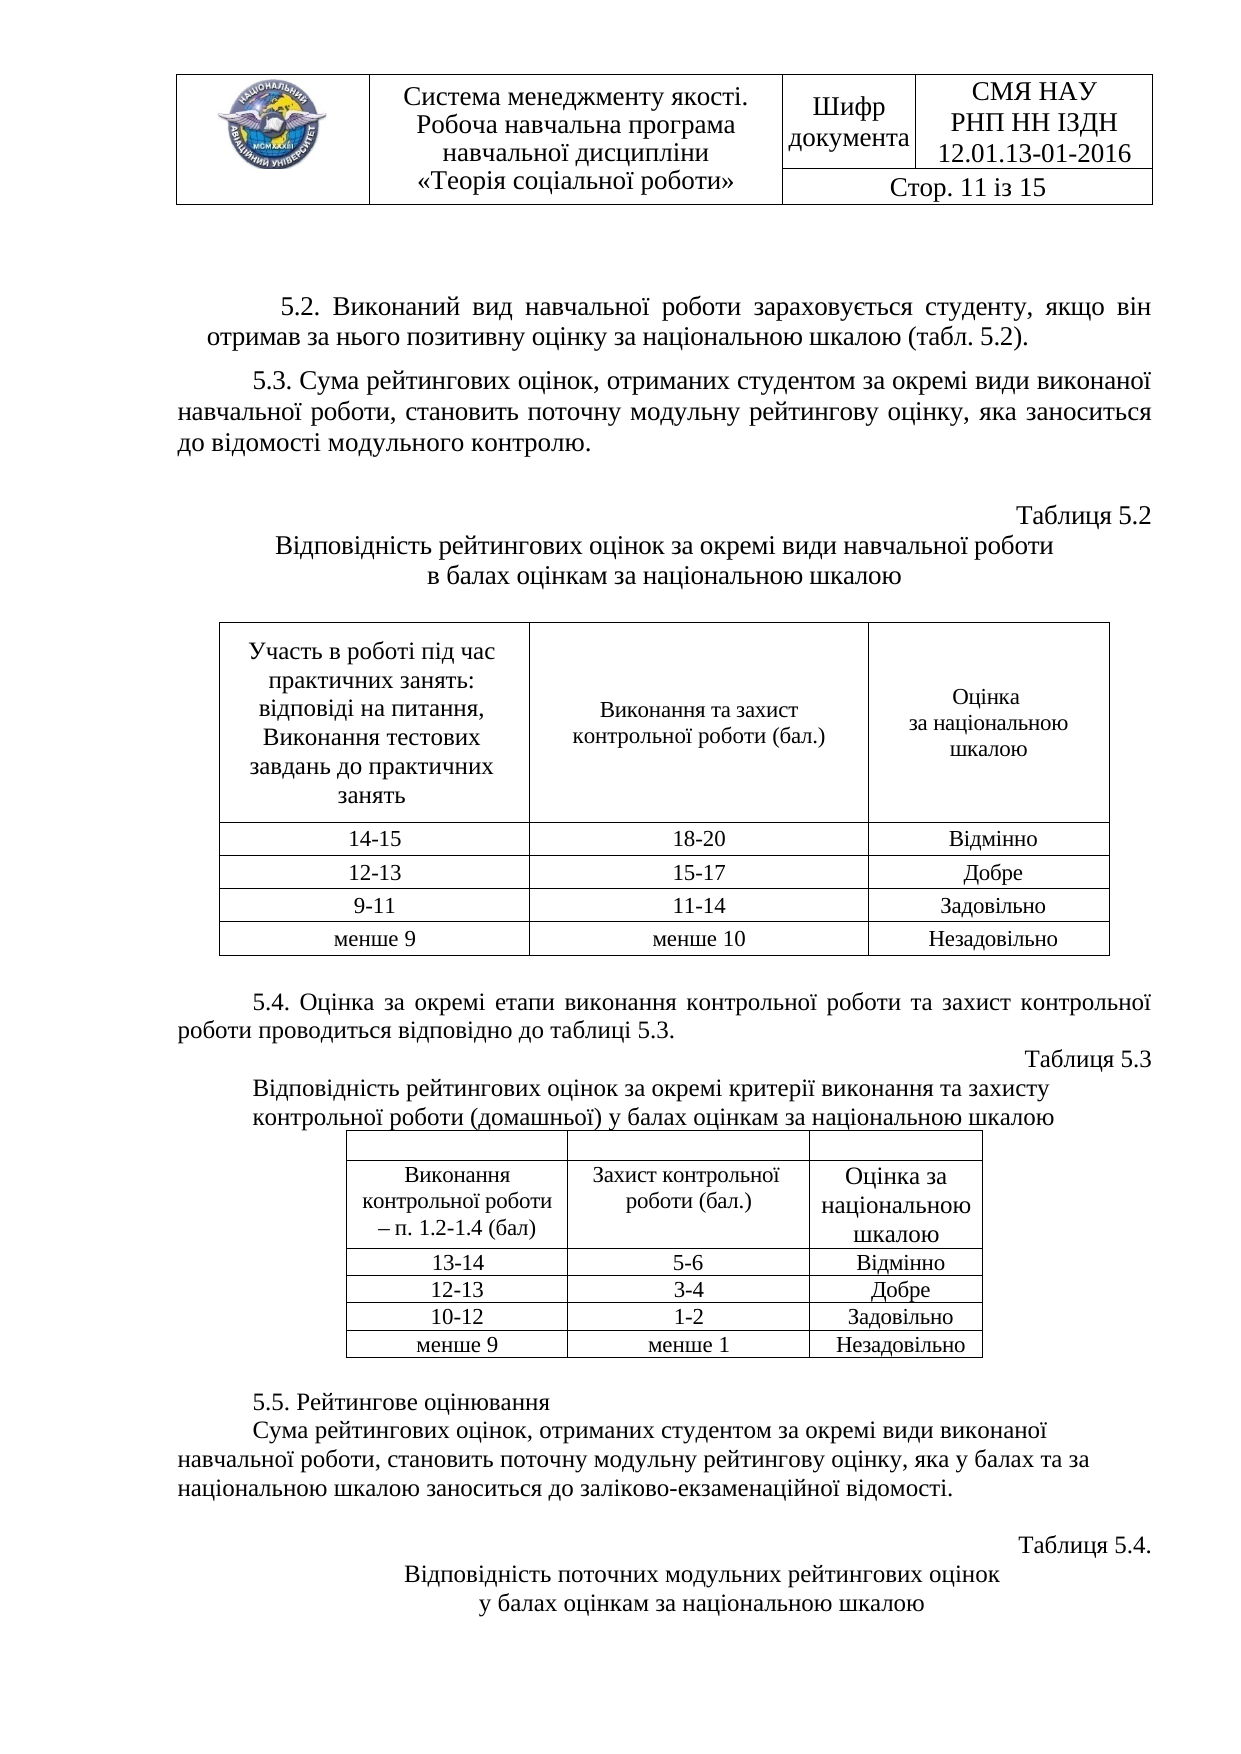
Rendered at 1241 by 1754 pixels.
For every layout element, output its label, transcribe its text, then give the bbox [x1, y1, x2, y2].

table_cell Захист контрольної роботи (бал.) [568, 1161, 809, 1247]
text Сума рейтингових оцінок, отриманих студентом за окремі види виконаної [177, 1416, 1152, 1444]
table_cell 11-14 [530, 889, 868, 921]
text в балах оцінкам за національною шкалою [177, 561, 1152, 591]
table_cell менше 10 [530, 922, 868, 954]
table_cell Відмінно [810, 1249, 982, 1275]
table_cell Добре [810, 1276, 982, 1302]
table_cell 13-14 [347, 1249, 567, 1275]
table_header [347, 1131, 567, 1160]
text Відповідність рейтингових оцінок за окремі критерії виконання та захисту [177, 1073, 1152, 1102]
text Таблиця 5.3 [177, 1044, 1152, 1073]
text 5.4. Оцінка за окремі етапи виконання контрольної роботи та захист контрольної роботи проводиться відповідно до таблиці 5.3. [177, 987, 1152, 1044]
text Таблиця 5.4. [177, 1531, 1152, 1559]
table_cell 3-4 [568, 1276, 809, 1302]
table_cell 10-12 [347, 1303, 567, 1330]
table_header Оцінка за національною шкалою [869, 623, 1109, 822]
table_cell Задовільно [869, 889, 1109, 921]
table_cell Незадовільно [810, 1331, 982, 1357]
text у балах оцінкам за національною шкалою [177, 1588, 1152, 1617]
table_cell 12-13 [347, 1276, 567, 1302]
picture [217, 76, 326, 168]
text контрольної роботи (домашньої) у балах оцінкам за національною шкалою [177, 1102, 1152, 1130]
table_cell менше 1 [568, 1331, 809, 1357]
text Відповідність поточних модульних рейтингових оцінок [177, 1559, 1152, 1588]
table_cell Незадовільно [869, 922, 1109, 954]
text навчальної роботи, становить поточну модульну рейтингову оцінку, яка у балах та за національною шкалою заноситься до заліково-екзаменаційної відомості. [177, 1444, 1152, 1502]
table_cell менше 9 [220, 922, 529, 954]
text 5.3. Сума рейтингових оцінок, отриманих студентом за окремі види виконаної навчальної роботи, становить поточну модульну рейтингову оцінку, яка заноситься до відомості модульного контролю. [177, 364, 1152, 457]
table_cell Добре [869, 856, 1109, 888]
table_cell менше 9 [347, 1331, 567, 1357]
table_header Виконання та захист контрольної роботи (бал.) [530, 623, 868, 822]
table_cell 1-2 [568, 1303, 809, 1330]
table_cell 14-15 [220, 823, 529, 855]
table_cell Відмінно [869, 823, 1109, 855]
table_header [568, 1131, 809, 1160]
table_cell 15-17 [530, 856, 868, 888]
table_cell Виконання контрольної роботи – п. 1.2-1.4 (бал) [347, 1161, 567, 1247]
table_cell 18-20 [530, 823, 868, 855]
table_cell 5-6 [568, 1249, 809, 1275]
table_cell Задовільно [810, 1303, 982, 1330]
text Відповідність рейтингових оцінок за окремі види навчальної роботи [177, 530, 1152, 561]
text Таблиця 5.2 [177, 500, 1152, 530]
table_header [810, 1131, 982, 1160]
text 5.5. Рейтингове оцінювання [177, 1387, 1152, 1416]
text 5.2. Виконаний вид навчальної роботи зараховується студенту, якщо він отримав за нього позитивну оцінку за національною шкалою (табл. 5.2). [207, 291, 1152, 352]
table_cell Оцінка за національною шкалою [810, 1161, 982, 1247]
table_header Участь в роботі під час практичних занять: відповіді на питання, Виконання тестових завдань до практичних занять [220, 623, 529, 822]
table_cell 12-13 [220, 856, 529, 888]
table_cell 9-11 [220, 889, 529, 921]
